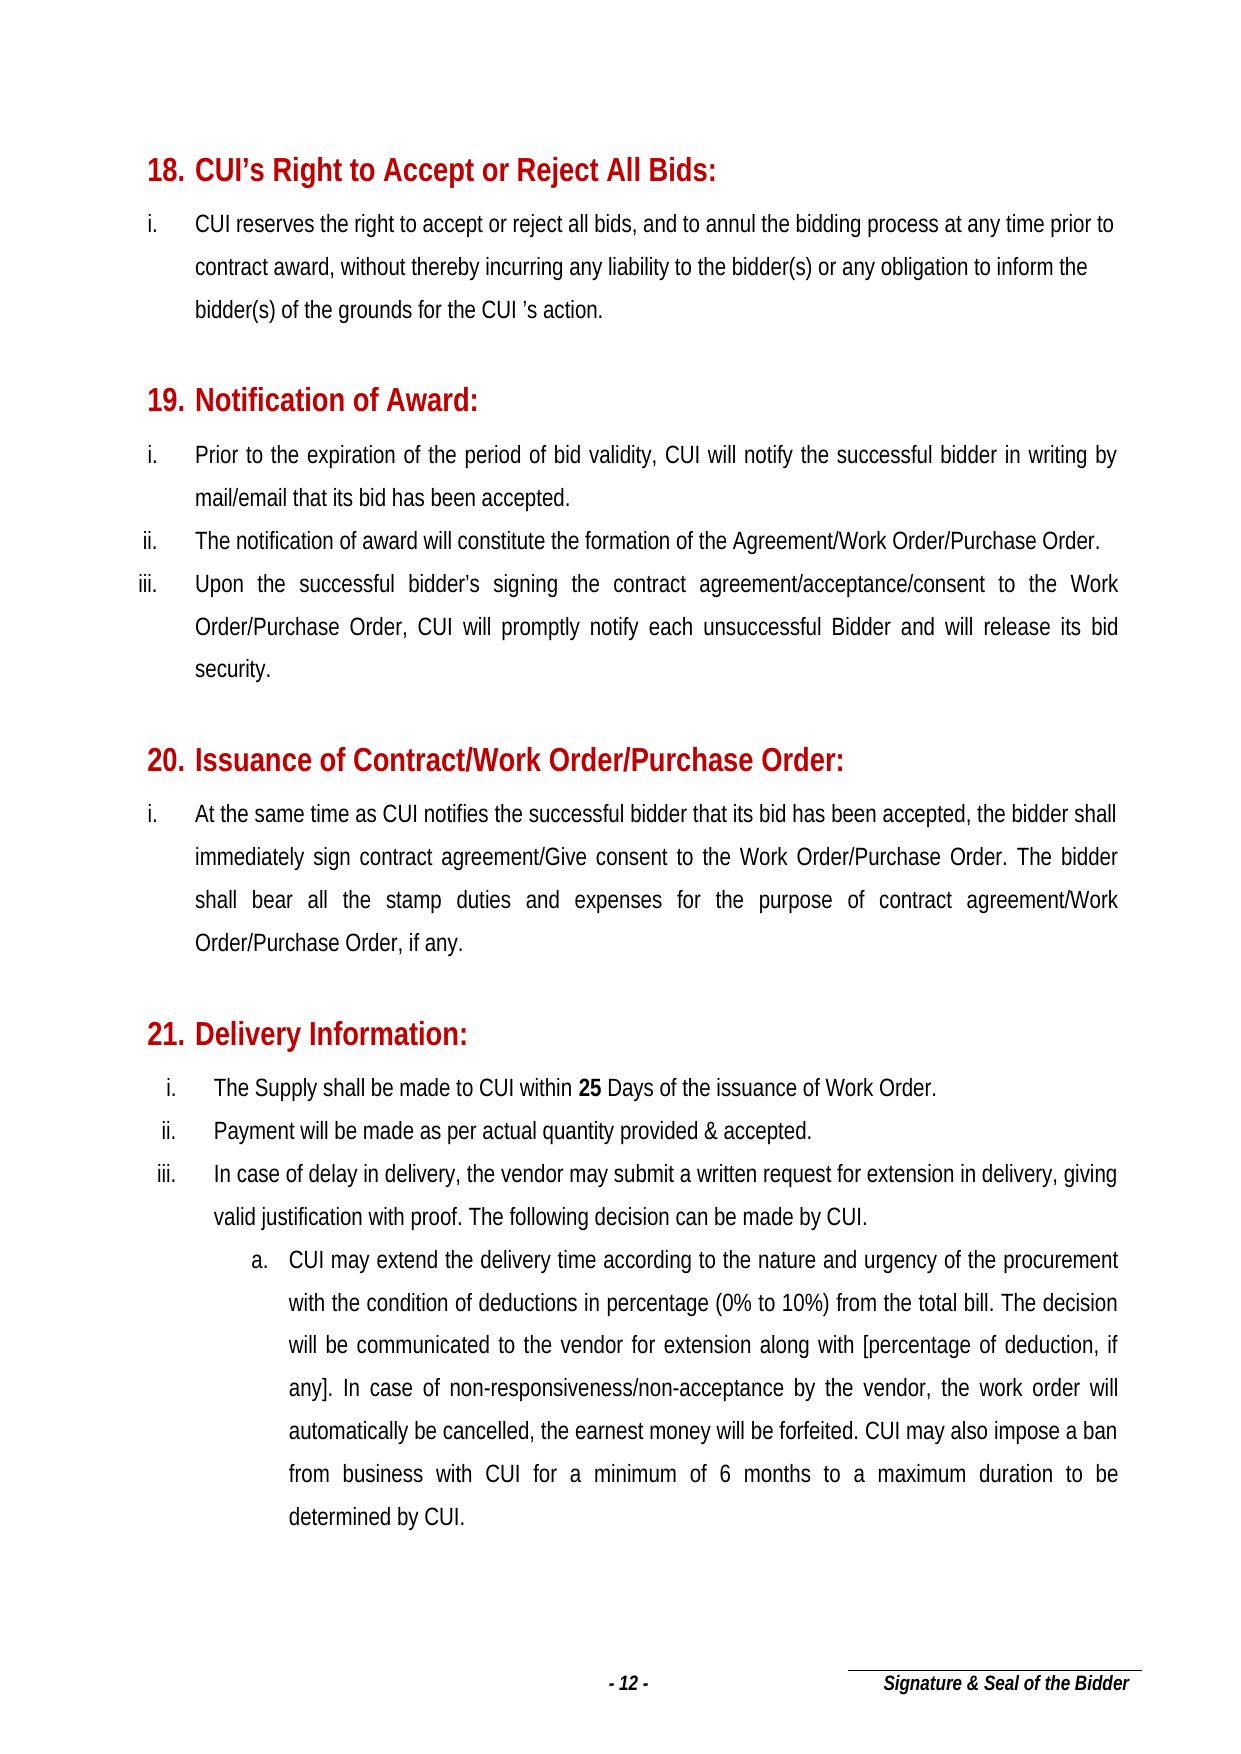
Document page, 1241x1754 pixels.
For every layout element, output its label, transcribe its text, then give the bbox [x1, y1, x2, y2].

text Issuance of Contract/Work Order/Purchase Order: [147, 740, 1098, 778]
list CUI reserves the right to accept or reject all bids, and to annul the bidding process at any time prior to contract award, without thereby incurring any liability to the bidder(s) or any obligation to inform the bidder(s) of the grounds for the CUI ’s action. [157, 209, 1120, 323]
list CUI may extend the delivery time according to the nature and urgency of the procurement with the condition of deductions in percentage (0% to 10%) from the total bill. The decision will be communicated to the vendor for extension along with [percentage of deduction, if any]. In case of non-responsiveness/non-acceptance by the vendor, the work order will automatically be cancelled, the earnest money will be forfeited. CUI may also impose a ban from business with CUI for a minimum of 6 months to a maximum duration to be determined by CUI. [251, 1244, 1120, 1531]
list The notification of award will constitute the formation of the Agreement/Work Order/Purchase Order. [157, 526, 1120, 554]
list At the same time as CUI notifies the successful bidder that its bid has been accepted, the bidder shall immediately sign contract agreement/Give consent to the Work Order/Purchase Order. The bidder shall bear all the stamp duties and expenses for the purpose of contract agreement/Work Order/Purchase Order, if any. [157, 799, 1120, 957]
list Upon the successful bidder’s signing the contract agreement/acceptance/consent to the Work Order/Purchase Order, CUI will promptly notify each unsuccessful Bidder and will release its bid security. [157, 568, 1120, 683]
text CUI’s Right to Accept or Reject All Bids: [147, 150, 1098, 188]
list The Supply shall be made to CUI within 25 Days of the issuance of Work Order. [176, 1073, 1120, 1102]
list In case of delay in delivery, the vendor may submit a written request for extension in delivery, giving valid justification with proof. The following decision can be made by CUI. [176, 1159, 1120, 1230]
text Notification of Award: [147, 381, 1098, 419]
list Payment will be made as per actual quantity provided & accepted. [176, 1116, 1120, 1144]
list Prior to the expiration of the period of bid validity, CUI will notify the successful bidder in writing by mail/email that its bid has been accepted. [157, 440, 1120, 511]
text Delivery Information: [147, 1014, 1098, 1052]
